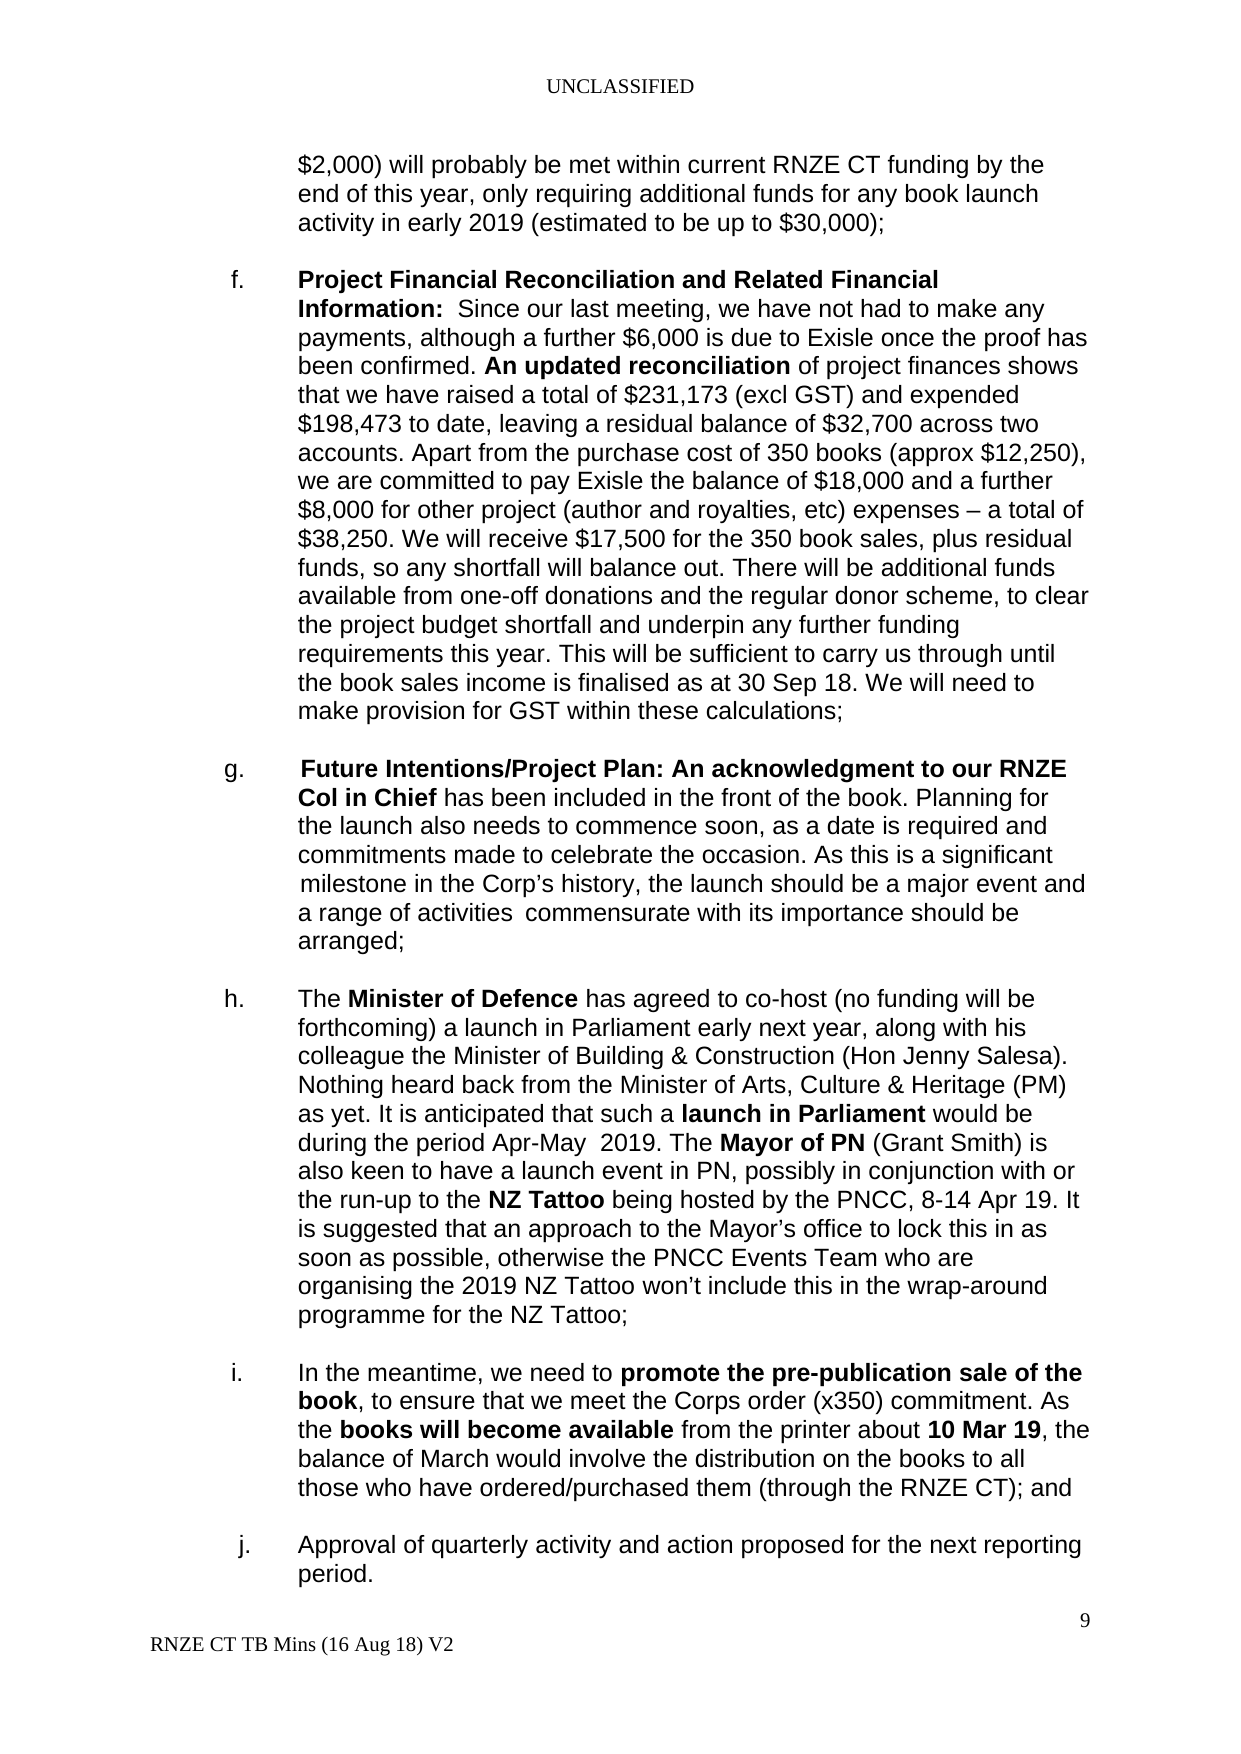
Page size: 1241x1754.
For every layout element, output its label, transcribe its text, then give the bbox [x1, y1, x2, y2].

text j. Approval of quarterly activity and action proposed for the next reporting period. [239, 1530, 1090, 1587]
list Project Financial Reconciliation and Related Financial Information: Since our last meeting, we have not had to make any payments, although a further $6,000 is due to Exisle once the proof has been confirmed. An updated reconciliation of project finances shows that we have raised a total of $231,173 (excl GST) and expended $198,473 to date, leaving a residual balance of $32,700 across two accounts. Apart from the purchase cost of 350 books (approx $12,250), we are committed to pay Exisle the balance of $18,000 and a further $8,000 for other project (author and royalties, etc) expenses – a total of $38,250. We will receive $17,500 for the 350 book sales, plus residual funds, so any shortfall will balance out. There will be additional funds available from one-off donations and the regular donor scheme, to clear the project budget shortfall and underpin any further funding requirements this year. This will be sufficient to carry us through until the book sales income is finalised as at 30 Sep 18. We will need to make provision for GST within these calculations; [231, 265, 1090, 725]
text i. In the meantime, we need to promote the pre-publication sale of the book, to ensure that we meet the Corps order (x350) commitment. As the books will become available from the printer about 10 Mar 19, the balance of March would involve the distribution on the books to all those who have ordered/purchased them (through the RNZE CT); and [231, 1357, 1090, 1501]
text g. Future Intentions/Project Plan: An acknowledgment to our RNZE Col in Chief has been included in the front of the book. Planning for the launch also needs to commence soon, as a date is required and commitments made to celebrate the occasion. As this is a significant milestone in the Corp’s history, the launch should be a major event and a range of activities commensurate with its importance should be arranged; [224, 754, 1090, 955]
text h. The Minister of Defence has agreed to co-host (no funding will be forthcoming) a launch in Parliament early next year, along with his colleague the Minister of Building & Construction (Hon Jenny Salesa). Nothing heard back from the Minister of Arts, Culture & Heritage (PM) as yet. It is anticipated that such a launch in Parliament would be during the period Apr-May 2019. The Mayor of PN (Grant Smith) is also keen to have a launch event in PN, possibly in conjunction with or the run-up to the NZ Tattoo being hosted by the PNCC, 8-14 Apr 19. It is suggested that an approach to the Mayor’s office to lock this in as soon as possible, otherwise the PNCC Events Team who are organising the 2019 NZ Tattoo won’t include this in the wrap-around programme for the NZ Tattoo; [224, 984, 1090, 1329]
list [231, 150, 1090, 236]
